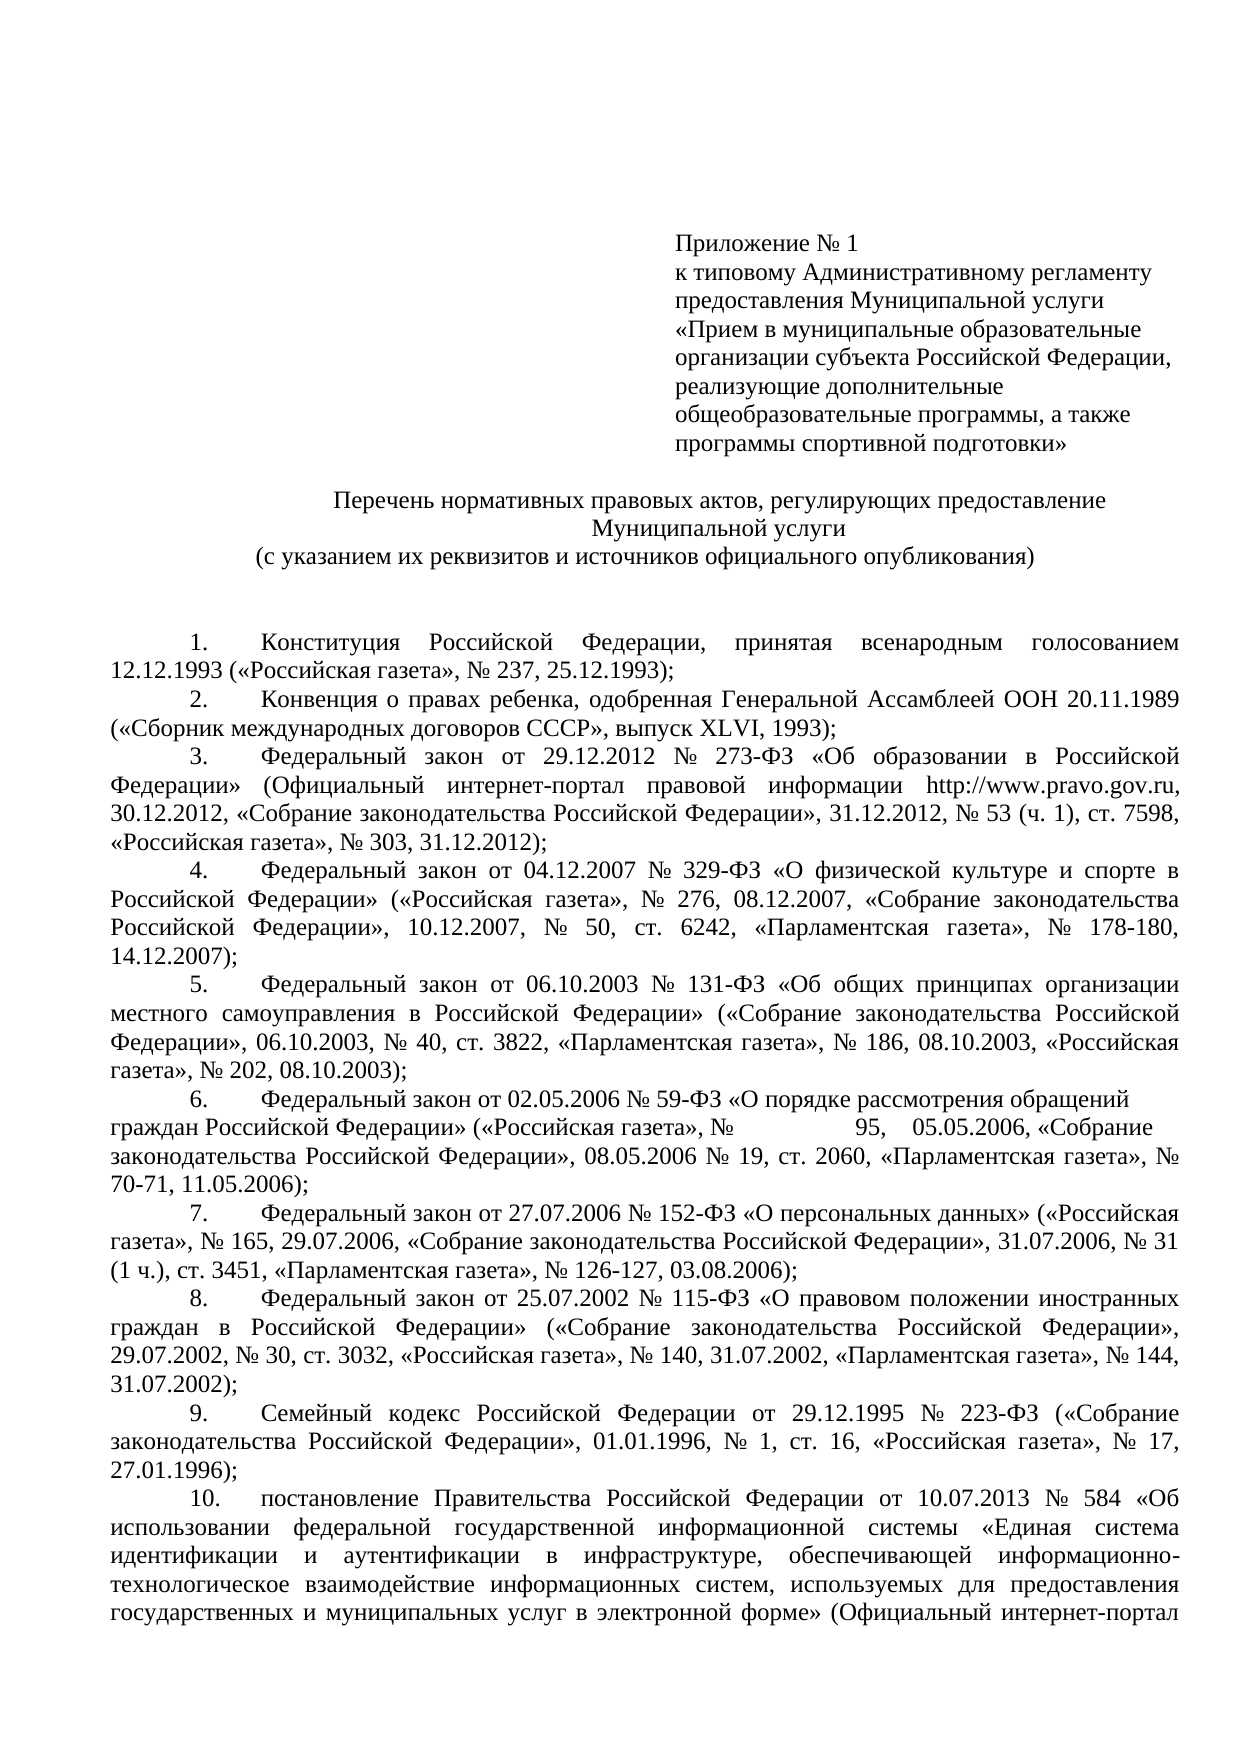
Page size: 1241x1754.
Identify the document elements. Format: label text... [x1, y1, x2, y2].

list Конституция Российской Федерации, принятая всенародным голосованием 12.12.1993 («Российская газета», № 237, 25.12.1993); [110, 628, 1180, 685]
list Федеральный закон от 27.07.2006 № 152-ФЗ «О персональных данных» («Российская газета», № 165, 29.07.2006, «Собрание законодательства Российской Федерации», 31.07.2006, № 31 (1 ч.), ст. 3451, «Парламентская газета», № 126-127, 03.08.2006); [110, 1198, 1180, 1284]
text законодательства Российской Федерации», 08.05.2006 № 19, ст. 2060, «Парламентская газета», № 70-71, 11.05.2006); [110, 1141, 1180, 1198]
text Муниципальной услуги [591, 514, 1180, 542]
list Семейный кодекс Российской Федерации от 29.12.1995 № 223-ФЗ («Собрание законодательства Российской Федерации», 01.01.1996, № 1, ст. 16, «Российская газета», № 17, 27.01.1996); [110, 1398, 1180, 1484]
list Федеральный закон от 25.07.2002 № 115-ФЗ «О правовом положении иностранных граждан в Российской Федерации» («Собрание законодательства Российской Федерации», 29.07.2002, № 30, ст. 3032, «Российская газета», № 140, 31.07.2002, «Парламентская газета», № 144, 31.07.2002); [110, 1284, 1180, 1398]
text Перечень нормативных правовых актов, регулирующих предоставление [333, 487, 1180, 514]
text граждан Российской Федерации» («Российская газета», № 95, 05.05.2006, «Собрание [110, 1113, 1180, 1141]
list Федеральный закон от 04.12.2007 № 329-ФЗ «О физической культуре и спорте в Российской Федерации» («Российская газета», № 276, 08.12.2007, «Собрание законодательства Российской Федерации», 10.12.2007, № 50, ст. 6242, «Парламентская газета», № 178-180, 14.12.2007); [110, 856, 1180, 970]
list Федеральный закон от 06.10.2003 № 131-ФЗ «Об общих принципах организации местного самоуправления в Российской Федерации» («Собрание законодательства Российской Федерации», 06.10.2003, № 40, ст. 3822, «Парламентская газета», № 186, 08.10.2003, «Российская газета», № 202, 08.10.2003); [110, 970, 1180, 1084]
text (с указанием их реквизитов и источников официального опубликования) [110, 542, 1180, 570]
list Конвенция о правах ребенка, одобренная Генеральной Ассамблеей ООН 20.11.1989 («Сборник международных договоров СССР», выпуск XLVI, 1993); [110, 685, 1180, 742]
list Федеральный закон от 02.05.2006 № 59-ФЗ «О порядке рассмотрения обращений [110, 1084, 1180, 1113]
text к типовому Административному регламенту предоставления Муниципальной услуги «Прием в муниципальные образовательные организации субъекта Российской Федерации, реализующие дополнительные общеобразовательные программы, а также программы спортивной подготовки» [675, 257, 1180, 457]
text Приложение № 1 [675, 229, 1180, 257]
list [110, 1484, 1180, 1627]
list Федеральный закон от 29.12.2012 № 273-ФЗ «Об образовании в Российской Федерации» (Официальный интернет-портал правовой информации http://www.pravo.gov.ru, 30.12.2012, «Собрание законодательства Российской Федерации», 31.12.2012, № 53 (ч. 1), ст. 7598, «Российская газета», № 303, 31.12.2012); [110, 742, 1180, 856]
